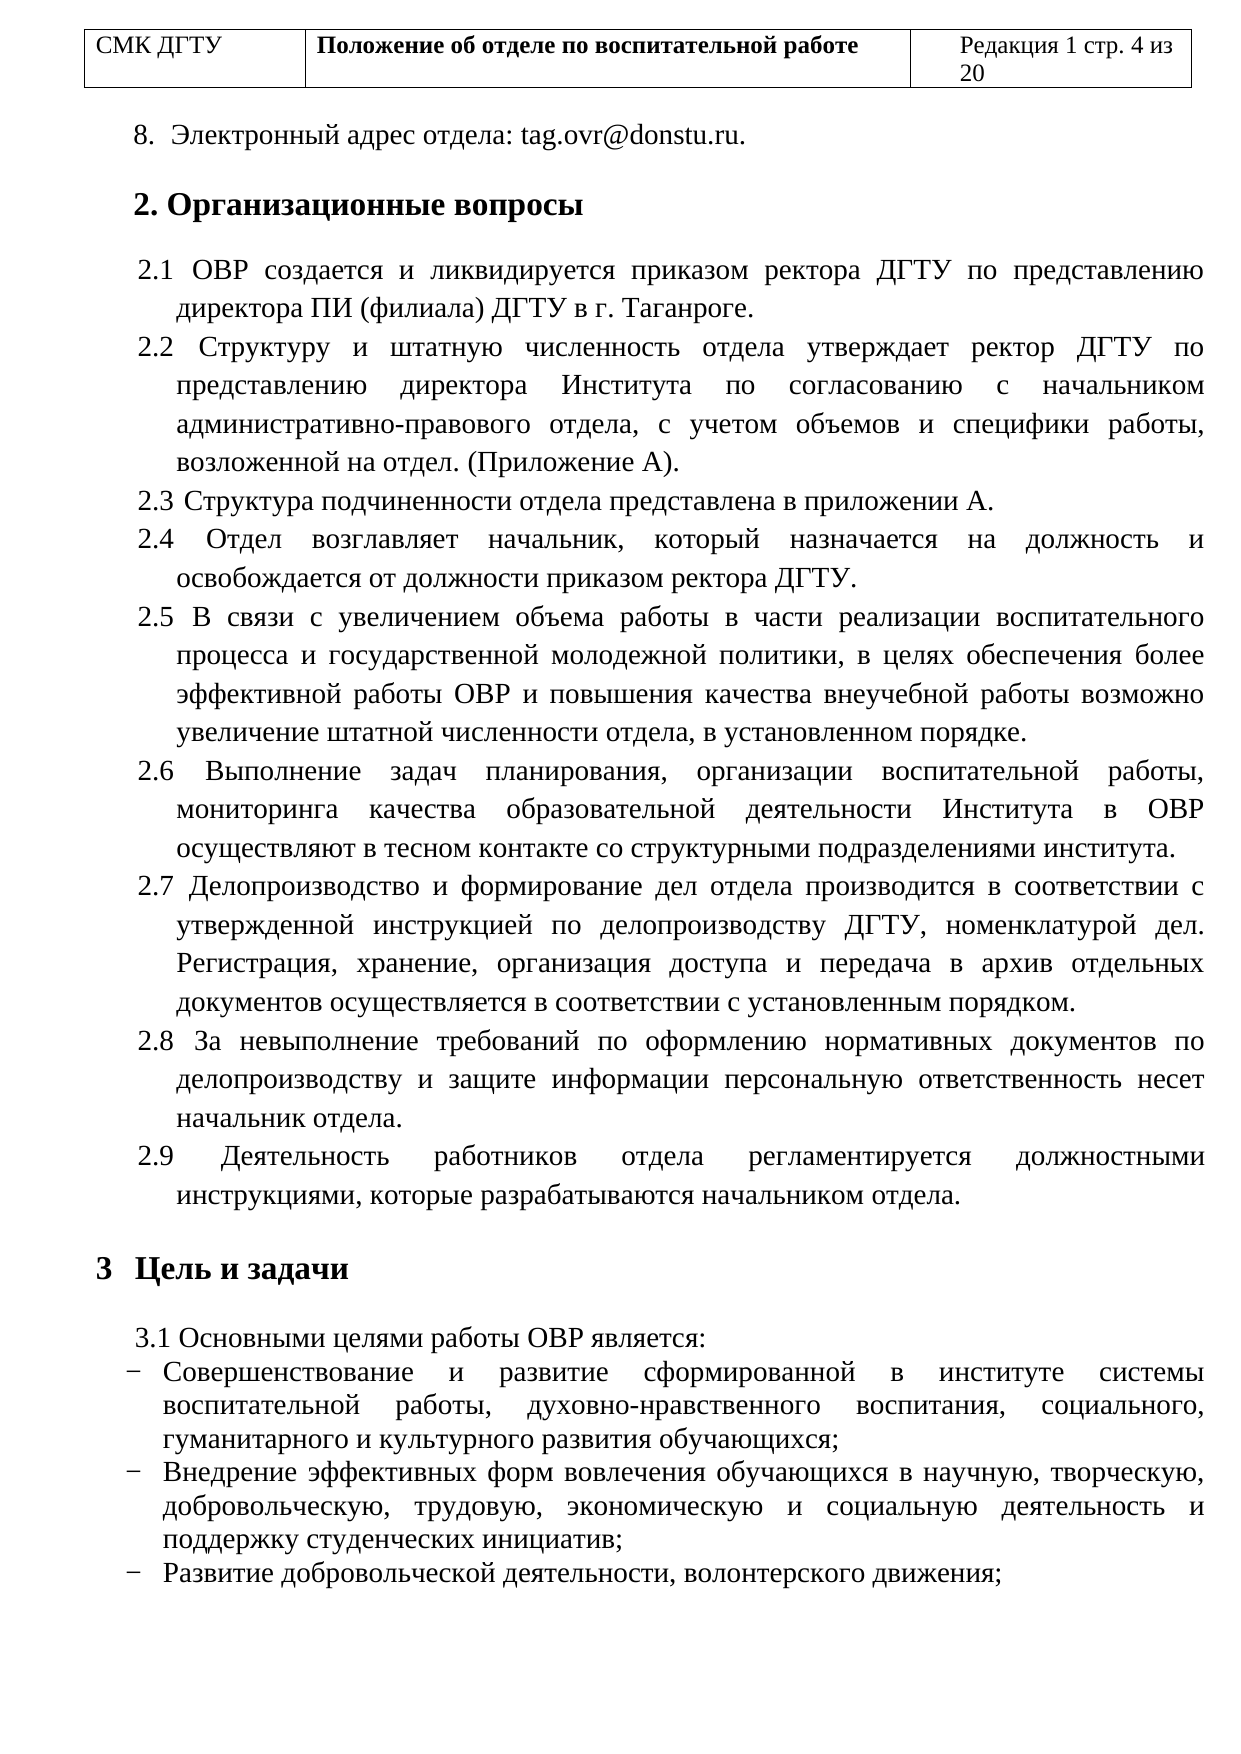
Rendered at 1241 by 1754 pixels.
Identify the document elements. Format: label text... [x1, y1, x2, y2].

text 2. Организационные вопросы [133, 184, 1205, 223]
list В связи с увеличением объема работы в части реализации воспитательного процесса и государственной молодежной политики, в целях обеспечения более эффективной работы ОВР и повышения качества внеучебной работы возможно увеличение штатной численности отдела, в установленном порядке. [137, 599, 1205, 748]
list Электронный адрес отдела: tag.ovr@donstu.ru. [133, 117, 1205, 151]
list Цель и задачи [96, 1249, 1205, 1287]
list Структуру и штатную численность отдела утверждает ректор ДГТУ по представлению директора Института по согласованию с начальником административно-правового отдела, с учетом объемов и специфики работы, возложенной на отдел. (Приложение А). [137, 329, 1205, 478]
list ОВР создается и ликвидируется приказом ректора ДГТУ по представлению директора ПИ (филиала) ДГТУ в г. Таганроге. [137, 252, 1205, 324]
text 3.1 Основными целями работы ОВР является: [96, 1320, 1205, 1354]
list Деятельность работников отдела регламентируется должностными инструкциями, которые разрабатываются начальником отдела. [137, 1138, 1205, 1210]
list Совершенствование и развитие сформированной в институте системы воспитательной работы, духовно-нравственного воспитания, социального, гуманитарного и культурного развития обучающихся; [125, 1354, 1205, 1454]
list Выполнение задач планирования, организации воспитательной работы, мониторинга качества образовательной деятельности Института в ОВР осуществляют в тесном контакте со структурными подразделениями института. [137, 753, 1205, 863]
list Структура подчиненности отдела представлена в приложении А. [137, 483, 1205, 517]
list Делопроизводство и формирование дел отдела производится в соответствии с утвержденной инструкцией по делопроизводству ДГТУ, номенклатурой дел. Регистрация, хранение, организация доступа и передача в архив отдельных документов осуществляется в соответствии с установленным порядком. [137, 868, 1205, 1018]
list Отдел возглавляет начальник, который назначается на должность и освобождается от должности приказом ректора ДГТУ. [137, 522, 1205, 594]
list Развитие добровольческой деятельности, волонтерского движения; [125, 1555, 1205, 1589]
list За невыполнение требований по оформлению нормативных документов по делопроизводству и защите информации персональную ответственность несет начальник отдела. [137, 1023, 1205, 1133]
list Внедрение эффективных форм вовлечения обучающихся в научную, творческую, добровольческую, трудовую, экономическую и социальную деятельность и поддержку студенческих инициатив; [125, 1454, 1205, 1555]
